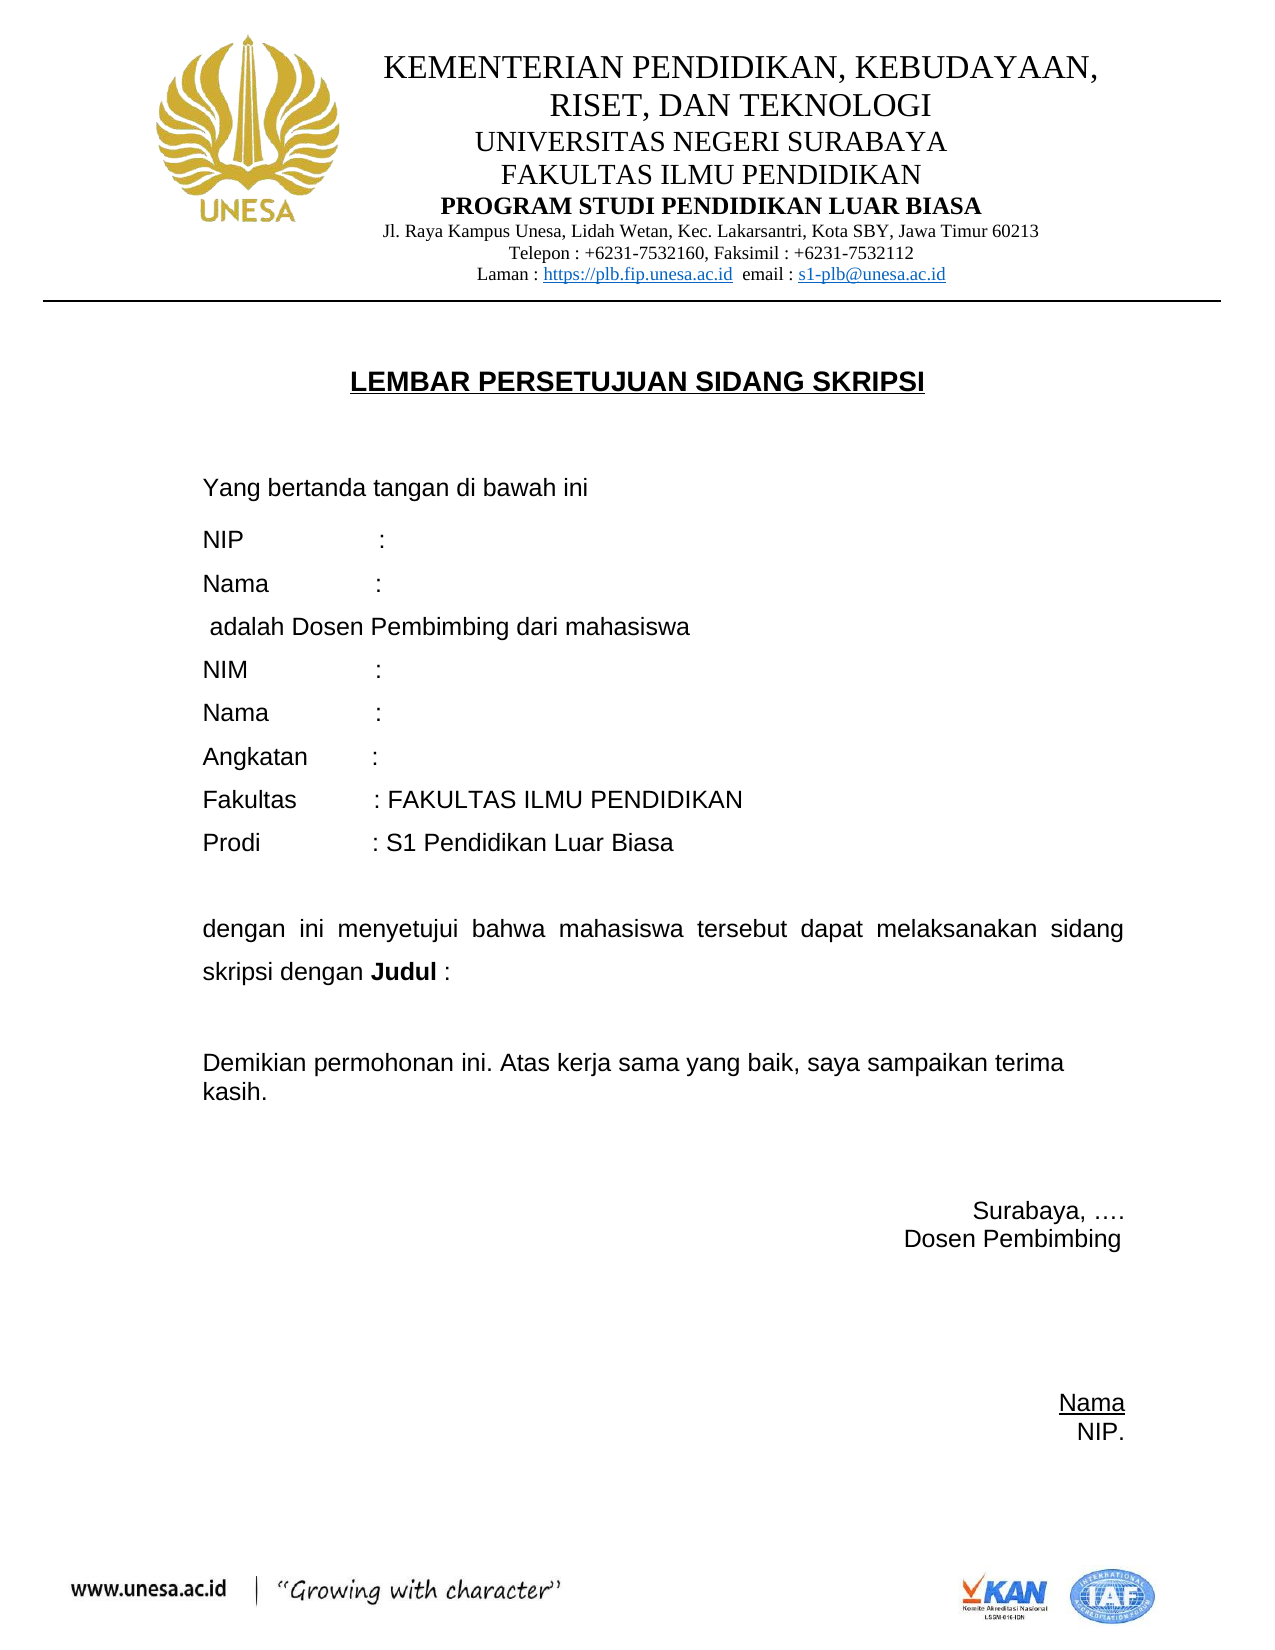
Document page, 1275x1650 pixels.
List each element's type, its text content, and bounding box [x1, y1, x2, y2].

text Demikian permohonan ini. Atas kerja sama yang baik, saya sampaikan terima kasih. [202, 1048, 1125, 1105]
text NIP. [802, 1417, 1125, 1446]
text Dosen Pembimbing [900, 1224, 1125, 1253]
text Yang bertanda tangan di bawah ini [202, 473, 859, 502]
text LEMBAR PERSETUJUAN SIDANG SKRIPSI [150, 364, 1125, 397]
text NIM : [202, 655, 1125, 684]
text Angkatan : [202, 742, 1125, 770]
picture [66, 1576, 567, 1608]
text Nama [202, 1388, 1125, 1417]
picture [155, 33, 340, 222]
text Fakultas : FAKULTAS ILMU PENDIDIKAN [202, 785, 1125, 813]
text NIP : [202, 525, 859, 554]
picture [958, 1565, 1159, 1627]
text Nama : [202, 568, 742, 597]
text adalah Dosen Pembimbing dari mahasiswa [202, 612, 742, 640]
text dengan ini menyetujui bahwa mahasiswa tersebut dapat melaksanakan sidang skripsi dengan Judul : [202, 914, 1125, 986]
text Nama : [202, 698, 1125, 727]
text Surabaya, …. [202, 1196, 1125, 1224]
text Prodi : S1 Pendidikan Luar Biasa [202, 828, 1125, 857]
